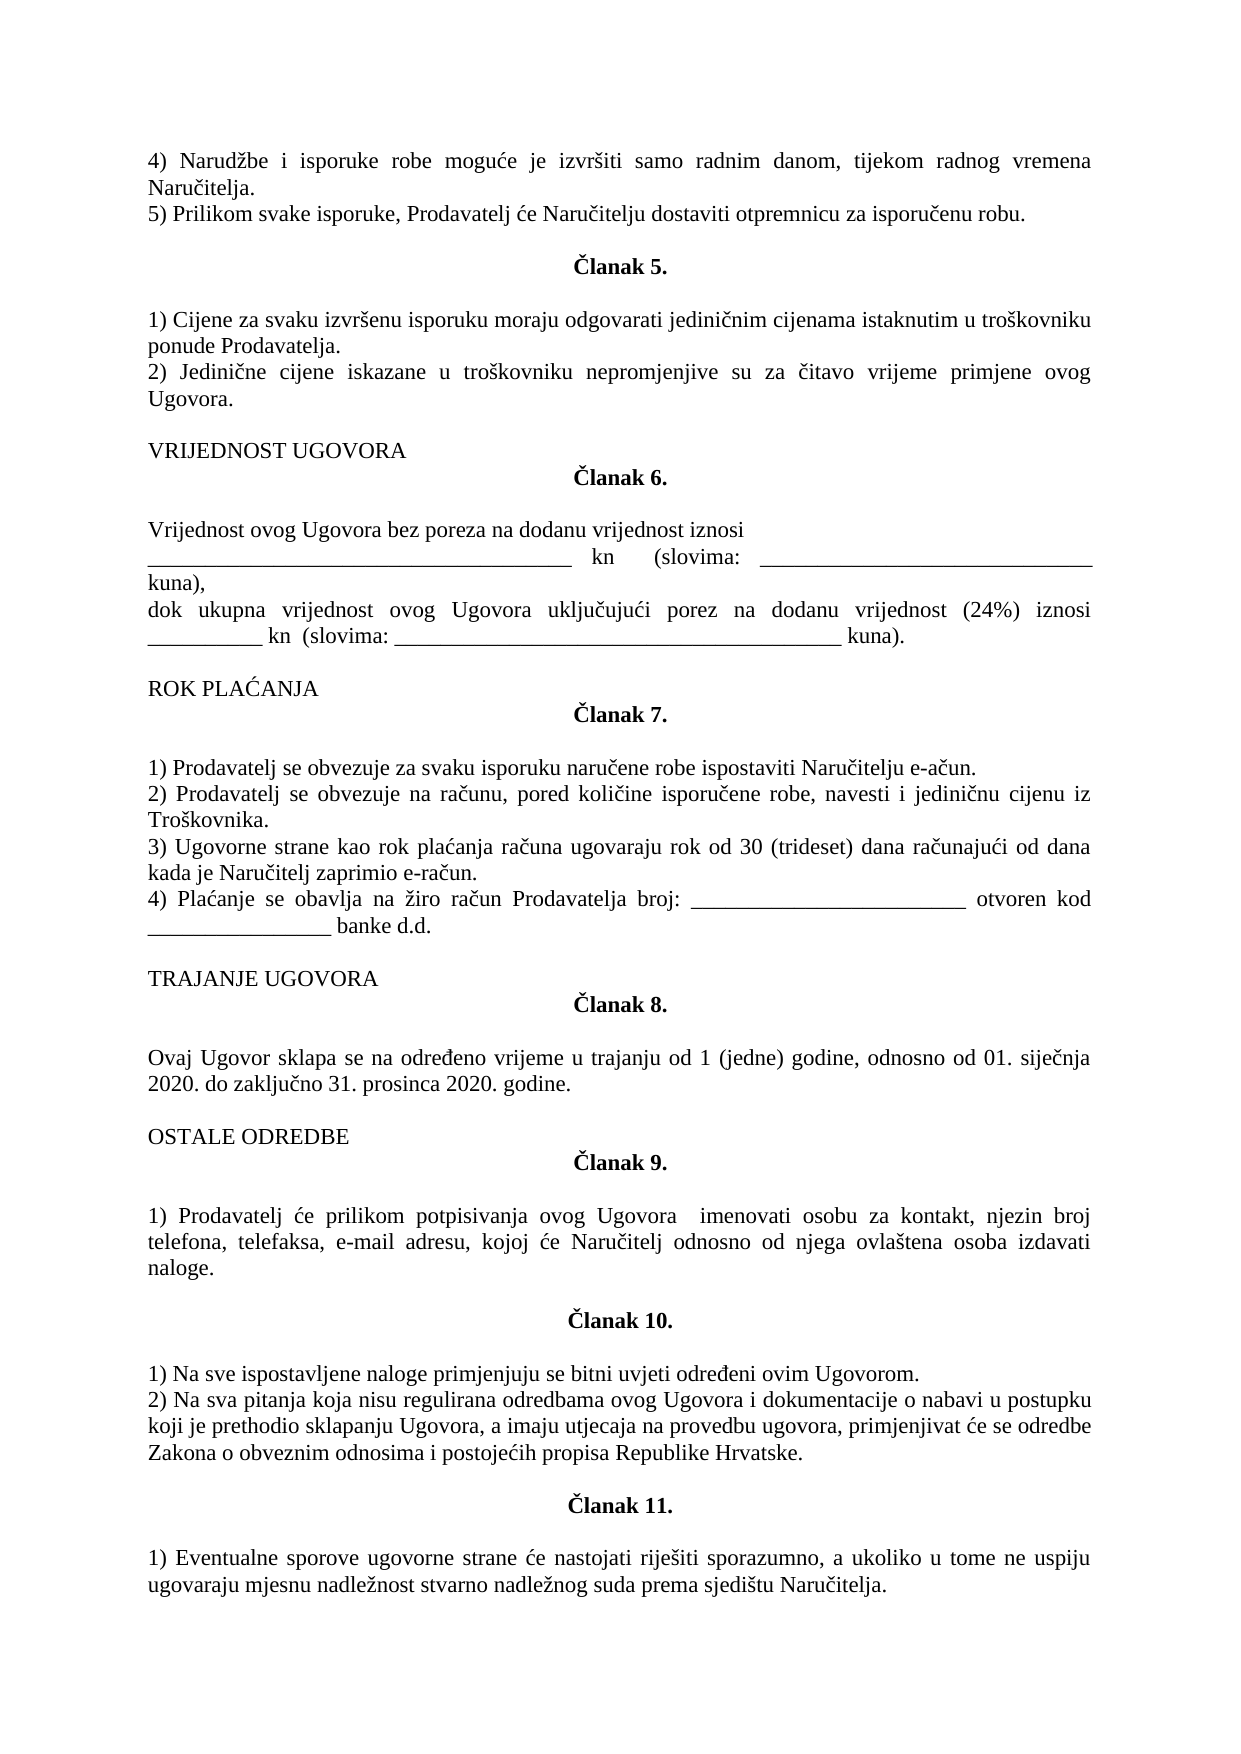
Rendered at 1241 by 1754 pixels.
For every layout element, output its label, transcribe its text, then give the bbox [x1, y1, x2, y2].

text 4) Narudžbe i isporuke robe moguće je izvršiti samo radnim danom, tijekom radnog vremena Naručitelja. [148, 148, 1093, 200]
text 1) Eventualne sporove ugovorne strane će nastojati riješiti sporazumno, a ukoliko u tome ne uspiju ugovaraju mjesnu nadležnost stvarno nadležnog suda prema sjedištu Naručitelja. [148, 1544, 1093, 1597]
text 1) Prodavatelj se obvezuje za svaku isporuku naručene robe ispostaviti Naručitelju e-ačun. [148, 754, 1093, 780]
text OSTALE ODREDBE [148, 1123, 1093, 1149]
text 1) Cijene za svaku izvršenu isporuku moraju odgovarati jediničnim cijenama istaknutim u troškovniku ponude Prodavatelja. [148, 306, 1093, 358]
text dok ukupna vrijednost ovog Ugovora uključujući porez na dodanu vrijednost (24%) iznosi __________ kn (slovima: _______________________________________ kuna). [148, 596, 1093, 648]
text Članak 9. [148, 1149, 1093, 1175]
text 5) Prilikom svake isporuke, Prodavatelj će Naručitelju dostaviti otpremnicu za isporučenu robu. [148, 200, 1093, 227]
text 2) Prodavatelj se obvezuje na računu, pored količine isporučene robe, navesti i jediničnu cijenu iz Troškovnika. [148, 780, 1093, 833]
text Ovaj Ugovor sklapa se na određeno vrijeme u trajanju od 1 (jedne) godine, odnosno od 01. siječnja 2020. do zaključno 31. prosinca 2020. godine. [148, 1044, 1093, 1096]
text ROK PLAĆANJA [148, 675, 1093, 701]
text Vrijednost ovog Ugovora bez poreza na dodanu vrijednost iznosi [148, 517, 1093, 543]
text 3) Ugovorne strane kao rok plaćanja računa ugovaraju rok od 30 (trideset) dana računajući od dana kada je Naručitelj zaprimio e-račun. [148, 833, 1093, 886]
text Članak 6. [148, 464, 1093, 490]
text Članak 7. [148, 701, 1093, 727]
text 1) Na sve ispostavljene naloge primjenjuju se bitni uvjeti određeni ovim Ugovorom. [148, 1360, 1093, 1386]
text VRIJEDNOST UGOVORA [148, 437, 1093, 464]
text Članak 11. [148, 1492, 1093, 1518]
text Članak 10. [148, 1307, 1093, 1333]
text 2) Jedinične cijene iskazane u troškovniku nepromjenjive su za čitavo vrijeme primjene ovog Ugovora. [148, 358, 1093, 411]
text 1) Prodavatelj će prilikom potpisivanja ovog Ugovora imenovati osobu za kontakt, njezin broj telefona, telefaksa, e-mail adresu, kojoj će Naručitelj odnosno od njega ovlaštena osoba izdavati naloge. [148, 1202, 1093, 1281]
text 2) Na sva pitanja koja nisu regulirana odredbama ovog Ugovora i dokumentacije o nabavi u postupku koji je prethodio sklapanju Ugovora, a imaju utjecaja na provedbu ugovora, primjenjivat će se odredbe Zakona o obveznim odnosima i postojećih propisa Republike Hrvatske. [148, 1386, 1093, 1465]
text Članak 8. [148, 991, 1093, 1017]
text 4) Plaćanje se obavlja na žiro račun Prodavatelja broj: ________________________ otvoren kod ________________ banke d.d. [148, 886, 1093, 938]
text Članak 5. [148, 253, 1093, 279]
text _____________________________________ kn (slovima: _____________________________ kuna), [148, 543, 1093, 596]
text TRAJANJE UGOVORA [148, 964, 1093, 991]
